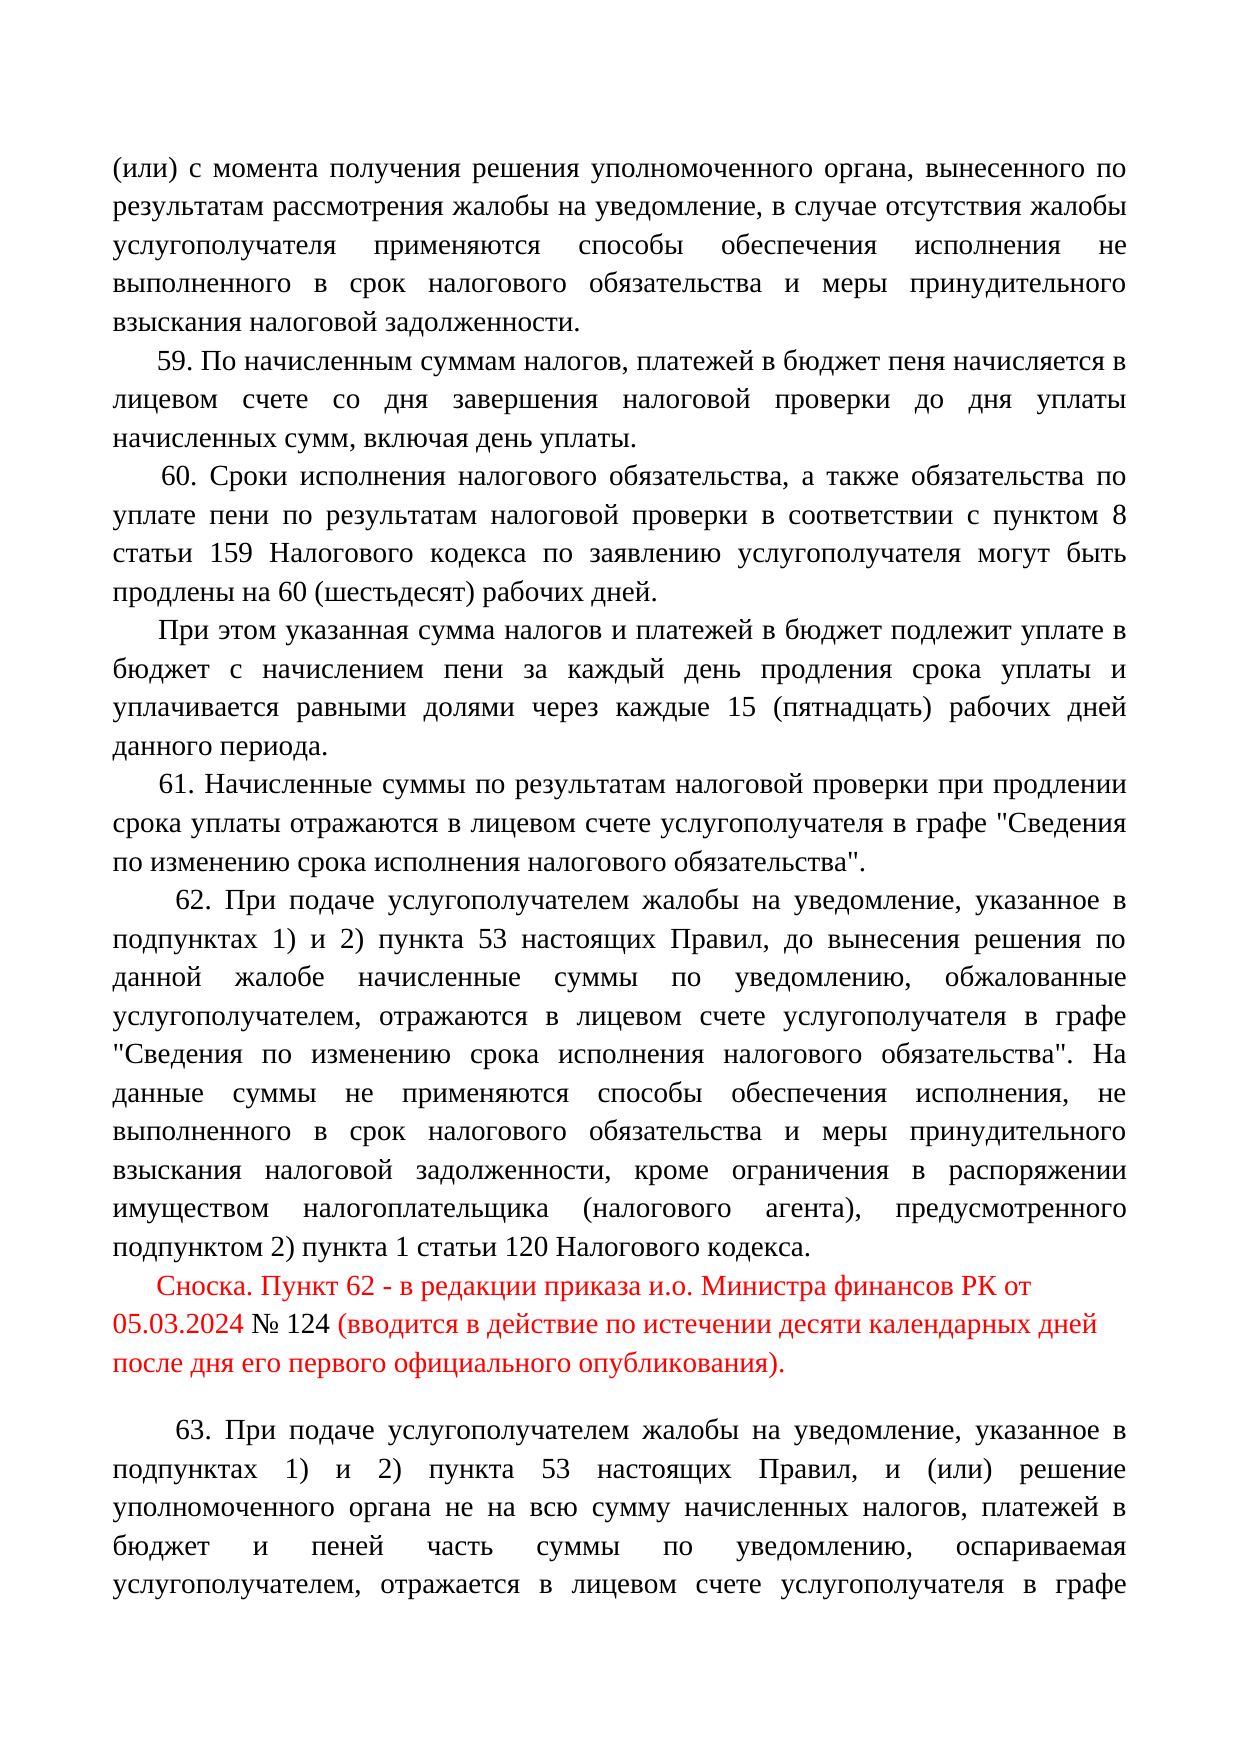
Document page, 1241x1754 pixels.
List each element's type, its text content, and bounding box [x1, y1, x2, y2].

text 60. Сроки исполнения налогового обязательства, а также обязательства по уплате пени по результатам налоговой проверки в соответствии с пунктом 8 статьи 159 Налогового кодекса по заявлению услугополучателя могут быть продлены на 60 (шестьдесят) рабочих дней. [112, 458, 1128, 607]
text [112, 150, 1128, 338]
text 62. При подаче услугополучателем жалобы на уведомление, указанное в подпунктах 1) и 2) пункта 53 настоящих Правил, до вынесения решения по данной жалобе начисленные суммы по уведомлению, обжалованные услугополучателем, отражаются в лицевом счете услугополучателя в графе "Сведения по изменению срока исполнения налогового обязательства". На данные суммы не применяются способы обеспечения исполнения, не выполненного в срок налогового обязательства и меры принудительного взыскания налоговой задолженности, кроме ограничения в распоряжении имуществом налогоплательщика (налогового агента), предусмотренного подпунктом 2) пункта 1 статьи 120 Налогового кодекса. [112, 882, 1128, 1263]
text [112, 1412, 1128, 1600]
text При этом указанная сумма налогов и платежей в бюджет подлежит уплате в бюджет с начислением пени за каждый день продления срока уплаты и уплачивается равными долями через каждые 15 (пятнадцать) рабочих дней данного периода. [112, 612, 1128, 762]
text Сноска. Пункт 62 - в редакции приказа и.о. Министра финансов РК от 05.03.2024 № 124 (вводится в действие по истечении десяти календарных дней после дня его первого официального опубликования). [112, 1268, 1128, 1408]
text 59. По начисленным суммам налогов, платежей в бюджет пеня начисляется в лицевом счете со дня завершения налоговой проверки до дня уплаты начисленных сумм, включая день уплаты. [112, 343, 1128, 453]
text 61. Начисленные суммы по результатам налоговой проверки при продлении срока уплаты отражаются в лицевом счете услугополучателя в графе "Сведения по изменению срока исполнения налогового обязательства". [112, 767, 1128, 877]
